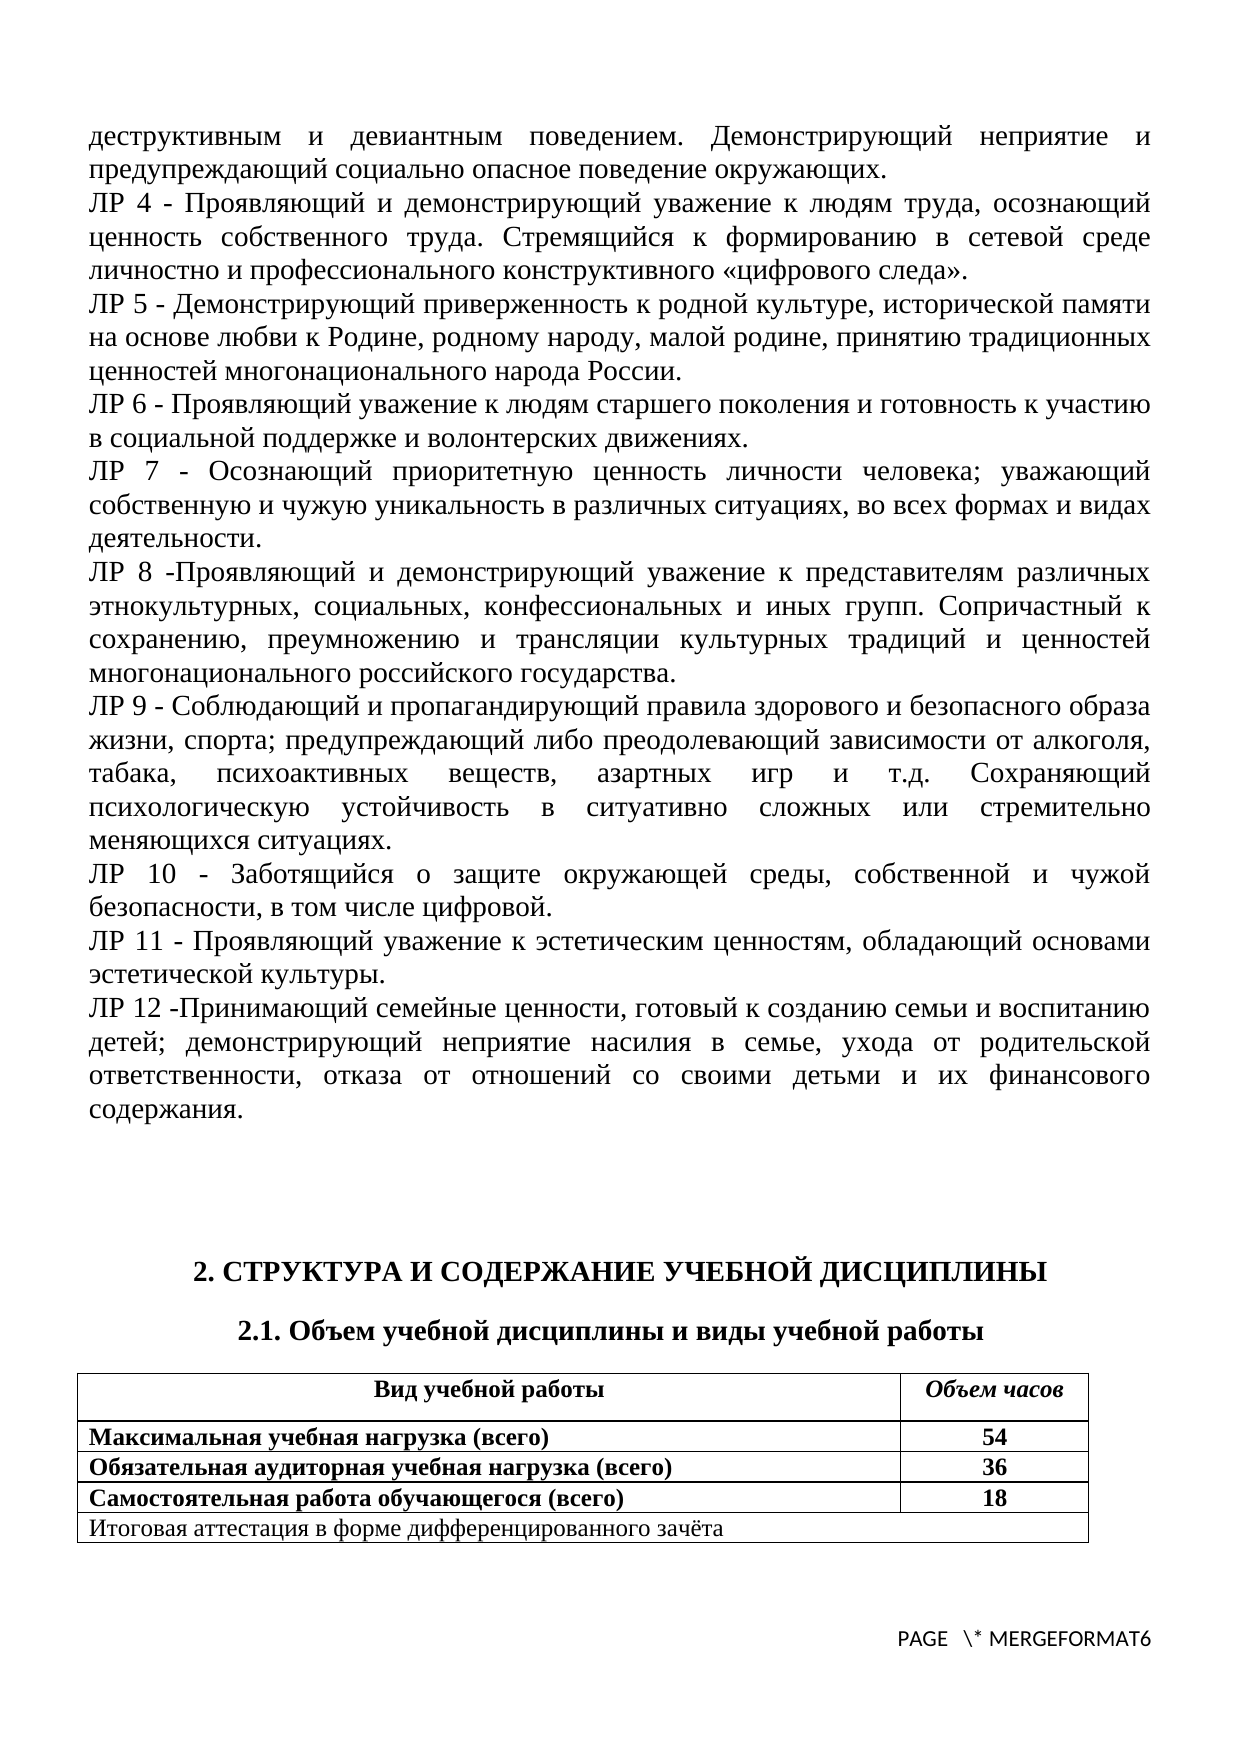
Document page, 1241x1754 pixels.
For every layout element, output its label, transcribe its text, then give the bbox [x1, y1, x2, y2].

table_header Вид учебной работы [78, 1374, 900, 1420]
text 2. СТРУКТУРА И СОДЕРЖАНИЕ УЧЕБНОЙ ДИСЦИПЛИНЫ [89, 1254, 1152, 1287]
text ЛР 8 -Проявляющий и демонстрирующий уважение к представителям различных этнокультурных, социальных, конфессиональных и иных групп. Сопричастный к сохранению, преумножению и трансляции культурных традиций и ценностей многонационального российского государства. [89, 554, 1152, 688]
table_cell 36 [901, 1452, 1088, 1481]
text ЛР 5 - Демонстрирующий приверженность к родной культуре, исторической памяти на основе любви к Родине, родному народу, малой родине, принятию традиционных ценностей многонационального народа России. [89, 286, 1152, 386]
text ЛР 12 -Принимающий семейные ценности, готовый к созданию семьи и воспитанию детей; демонстрирующий неприятие насилия в семье, ухода от родительской ответственности, отказа от отношений со своими детьми и их финансового содержания. [89, 990, 1152, 1124]
text ЛР 10 - Заботящийся о защите окружающей среды, собственной и чужой безопасности, в том числе цифровой. [89, 856, 1152, 923]
text ЛР 11 - Проявляющий уважение к эстетическим ценностям, обладающий основами эстетической культуры. [89, 923, 1152, 990]
table_header Объем часов [901, 1374, 1088, 1420]
text ЛР 9 - Соблюдающий и пропагандирующий правила здорового и безопасного образа жизни, спорта; предупреждающий либо преодолевающий зависимости от алкоголя, табака, психоактивных веществ, азартных игр и т.д. Сохраняющий психологическую устойчивость в ситуативно сложных или стремительно меняющихся ситуациях. [89, 688, 1152, 856]
table_cell Итоговая аттестация в форме дифференцированного зачёта [78, 1513, 1088, 1542]
table_cell Обязательная аудиторная учебная нагрузка (всего) [78, 1452, 900, 1481]
text ЛР 7 - Осознающий приоритетную ценность личности человека; уважающий собственную и чужую уникальность в различных ситуациях, во всех формах и видах деятельности. [89, 453, 1152, 554]
table_cell 18 [901, 1483, 1088, 1511]
table_cell Самостоятельная работа обучающегося (всего) [78, 1483, 900, 1511]
text 2.1. Объем учебной дисциплины и виды учебной работы [70, 1313, 1152, 1347]
text ЛР 4 - Проявляющий и демонстрирующий уважение к людям труда, осознающий ценность собственного труда. Стремящийся к формированию в сетевой среде личностно и профессионального конструктивного «цифрового следа». [89, 185, 1152, 286]
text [89, 118, 1152, 185]
table_cell 54 [901, 1422, 1088, 1451]
text ЛР 6 - Проявляющий уважение к людям старшего поколения и готовность к участию в социальной поддержке и волонтерских движениях. [89, 386, 1152, 453]
table_cell Максимальная учебная нагрузка (всего) [78, 1422, 900, 1451]
